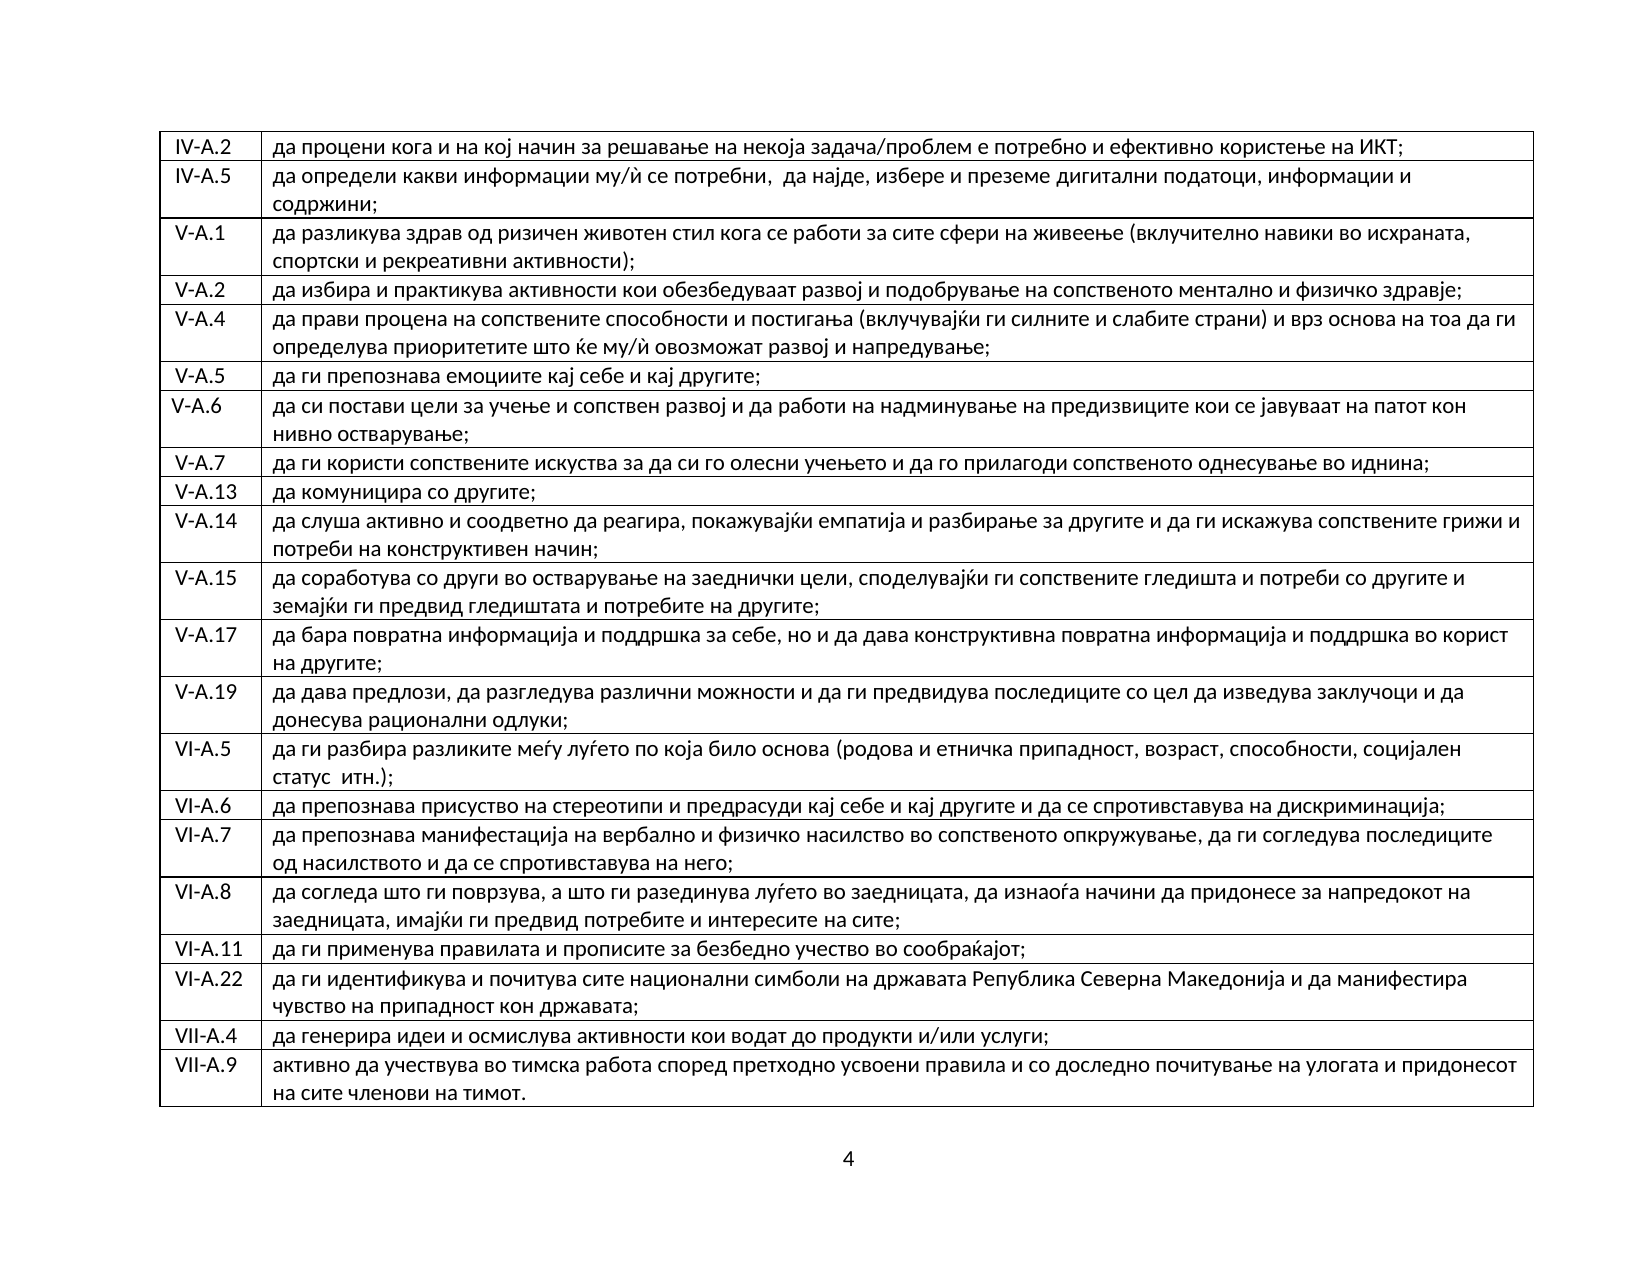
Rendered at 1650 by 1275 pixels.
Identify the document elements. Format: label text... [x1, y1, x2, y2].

table_cell да разликува здрав од ризичен животен стил кога се работи за сите сфери на живеење (вклучително навики во исхраната, спортски и рекреативни активности); [262, 219, 1533, 274]
table_cell да прави процена на сопствените способности и постигања (вклучувајќи ги силните и слабите страни) и врз основа на тоа да ги определува приоритетите што ќе му/ѝ овозможат развој и напредување; [262, 305, 1533, 361]
table_cell V-A.13 [161, 477, 261, 505]
table_cell V-A.7 [161, 448, 261, 476]
table_cell да ги користи сопствените искуства за да си го олесни учењето и да го прилагоди сопственото однесување во иднина; [262, 448, 1533, 476]
table_cell да препознава присуство на стереотипи и предрасуди кај себе и кај другите и да се спротивставува на дискриминација; [262, 791, 1533, 819]
table_cell VI-A.5 [161, 734, 261, 790]
table_cell VII-A.4 [161, 1021, 261, 1049]
table_cell да бара повратна информација и поддршка за себе, но и да дава конструктивна повратна информација и поддршка во корист на другите; [262, 620, 1533, 676]
table_cell да процени кога и на кој начин за решавање на некоја задача/проблем е потребно и ефективно користење на ИКT; [262, 132, 1533, 160]
table_cell V-A.15 [161, 563, 261, 619]
table_cell VI-A.6 [161, 791, 261, 819]
table_cell V-A.17 [161, 620, 261, 676]
table_cell V-A.5 [161, 362, 261, 390]
table_cell IV-A.2 [161, 132, 261, 160]
table_cell VII-A.9 [161, 1050, 261, 1106]
table_cell V-A.1 [161, 219, 261, 274]
table_cell да комуницира со другите; [262, 477, 1533, 505]
table_cell да определи какви информации му/ѝ се потребни, да најде, избере и преземе дигитални податоци, информации и содржини; [262, 161, 1533, 217]
table_cell да ги разбира разликите меѓу луѓето по која било основа (родова и етничка припадност, возраст, способности, социјален статус итн.); [262, 734, 1533, 790]
table_cell да си постави цели за учење и сопствен развој и да работи на надминување на предизвиците кои се јавуваат на патот кон нивно остварување; [262, 391, 1533, 447]
table_cell да ги идентификува и почитува сите национални симболи на државата Република Северна Македонија и да манифестира чувство на припадност кон државата; [262, 964, 1533, 1020]
table_cell V-A.4 [161, 305, 261, 361]
table_cell V-A.6 [161, 391, 261, 447]
table_cell да дава предлози, да разгледува различни можности и да ги предвидува последиците со цел да изведува заклучоци и да донесува рационални одлуки; [262, 677, 1533, 733]
table_cell да препознава манифестација на вербално и физичко насилство во сопственото опкружување, да ги согледува последиците од насилството и да се спротивставува на него; [262, 820, 1533, 876]
table_cell IV-A.5 [161, 161, 261, 217]
table_cell VI-A.7 [161, 820, 261, 876]
table_cell активно да учествува во тимска работа според претходно усвоени правила и со доследно почитување на улогата и придонесот на сите членови на тимот. [262, 1050, 1533, 1106]
table_cell да согледа што ги поврзува, а што ги разединува луѓето во заедницата, да изнаоѓа начини да придонесе за напредокот на заедницата, имајќи ги предвид потребите и интересите на сите; [262, 878, 1533, 933]
table_cell да соработува со други во остварување на заеднички цели, споделувајќи ги сопствените гледишта и потреби со другите и земајќи ги предвид гледиштата и потребите на другите; [262, 563, 1533, 619]
table_cell V-A.14 [161, 506, 261, 562]
table_cell VI-A.22 [161, 964, 261, 1020]
table_cell да избира и практикува активности кои обезбедуваат развој и подобрување на сопственото ментално и физичко здравје; [262, 276, 1533, 303]
table_cell да генерира идеи и осмислува активности кои водат до продукти и/или услуги; [262, 1021, 1533, 1049]
table_cell V-A.19 [161, 677, 261, 733]
table_cell VI-A.8 [161, 878, 261, 933]
table_cell V-A.2 [161, 276, 261, 303]
table_cell да ги применува правилата и прописите за безбедно учество во сообраќајот; [262, 935, 1533, 963]
table_cell да слуша активно и соодветно да реагира, покажувајќи емпатија и разбирање за другите и да ги искажува сопствените грижи и потреби на конструктивен начин; [262, 506, 1533, 562]
table_cell VI-A.11 [161, 935, 261, 963]
table_cell да ги препознава емоциите кај себе и кај другите; [262, 362, 1533, 390]
